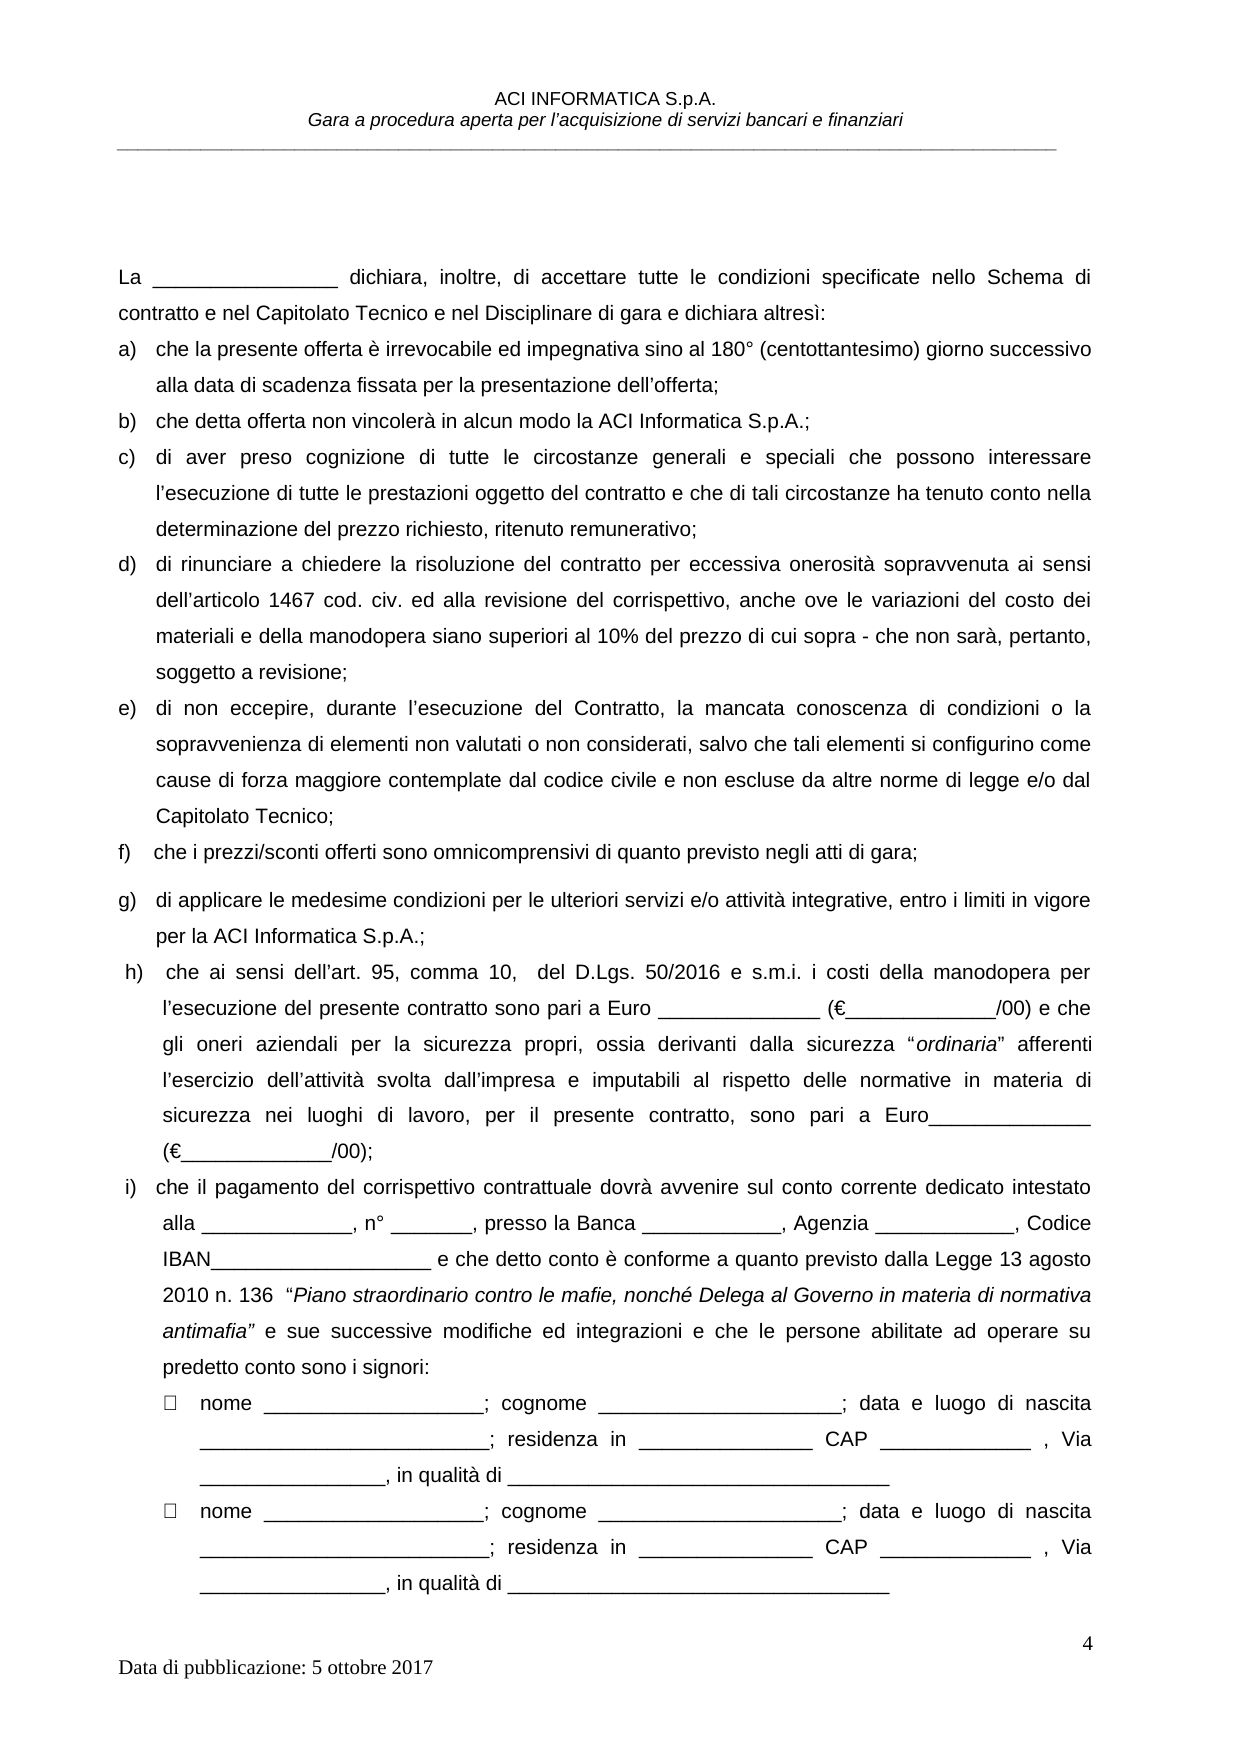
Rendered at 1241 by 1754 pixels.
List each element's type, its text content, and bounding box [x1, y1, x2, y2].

list nome ___________________; cognome _____________________; data e luogo di nascita _________________________; residenza in _______________ CAP _____________ , Via ________________, in qualità di _________________________________ [162, 1391, 1092, 1487]
list di non eccepire, durante l’esecuzione del Contratto, la mancata conoscenza di condizioni o la sopravvenienza di elementi non valutati o non considerati, salvo che tali elementi si configurino come cause di forza maggiore contemplate dal codice civile e non escluse da altre norme di legge e/o dal Capitolato Tecnico; [118, 696, 1092, 828]
list di applicare le medesime condizioni per le ulteriori servizi e/o attività integrative, entro i limiti in vigore per la ACI Informatica S.p.A.; [118, 888, 1092, 948]
list che ai sensi dell’art. 95, comma 10, del D.Lgs. 50/2016 e s.m.i. i costi della manodopera per l’esecuzione del presente contratto sono pari a Euro ______________ (€_____________/00) e che gli oneri aziendali per la sicurezza propri, ossia derivanti dalla sicurezza “ordinaria” afferenti l’esercizio dell’attività svolta dall’impresa e imputabili al rispetto delle normative in materia di sicurezza nei luoghi di lavoro, per il presente contratto, sono pari a Euro______________ (€_____________/00); [125, 959, 1092, 1163]
list che la presente offerta è irrevocabile ed impegnativa sino al 180° (centottantesimo) giorno successivo alla data di scadenza fissata per la presentazione dell’offerta; [118, 337, 1092, 397]
list che i prezzi/sconti offerti sono omnicomprensivi di quanto previsto negli atti di gara; [118, 840, 1092, 864]
list che detta offerta non vincolerà in alcun modo la ACI Informatica S.p.A.; [118, 408, 1092, 432]
list di rinunciare a chiedere la risoluzione del contratto per eccessiva onerosità sopravvenuta ai sensi dell’articolo 1467 cod. civ. ed alla revisione del corrispettivo, anche ove le variazioni del costo dei materiali e della manodopera siano superiori al 10% del prezzo di cui sopra - che non sarà, pertanto, soggetto a revisione; [118, 552, 1092, 684]
list che il pagamento del corrispettivo contrattuale dovrà avvenire sul conto corrente dedicato intestato alla _____________, n° _______, presso la Banca ____________, Agenzia ____________, Codice IBAN___________________ e che detto conto è conforme a quanto previsto dalla Legge 13 agosto 2010 n. 136 “Piano straordinario contro le mafie, nonché Delega al Governo in materia di normativa antimafia” e sue successive modifiche ed integrazioni e che le persone abilitate ad operare su predetto conto sono i signori: [125, 1175, 1092, 1379]
list nome ___________________; cognome _____________________; data e luogo di nascita _________________________; residenza in _______________ CAP _____________ , Via ________________, in qualità di _________________________________ [162, 1499, 1092, 1594]
list di aver preso cognizione di tutte le circostanze generali e speciali che possono interessare l’esecuzione di tutte le prestazioni oggetto del contratto e che di tali circostanze ha tenuto conto nella determinazione del prezzo richiesto, ritenuto remunerativo; [118, 444, 1092, 540]
text La ________________ dichiara, inoltre, di accettare tutte le condizioni specificate nello Schema di contratto e nel Capitolato Tecnico e nel Disciplinare di gara e dichiara altresì: [118, 265, 1092, 325]
